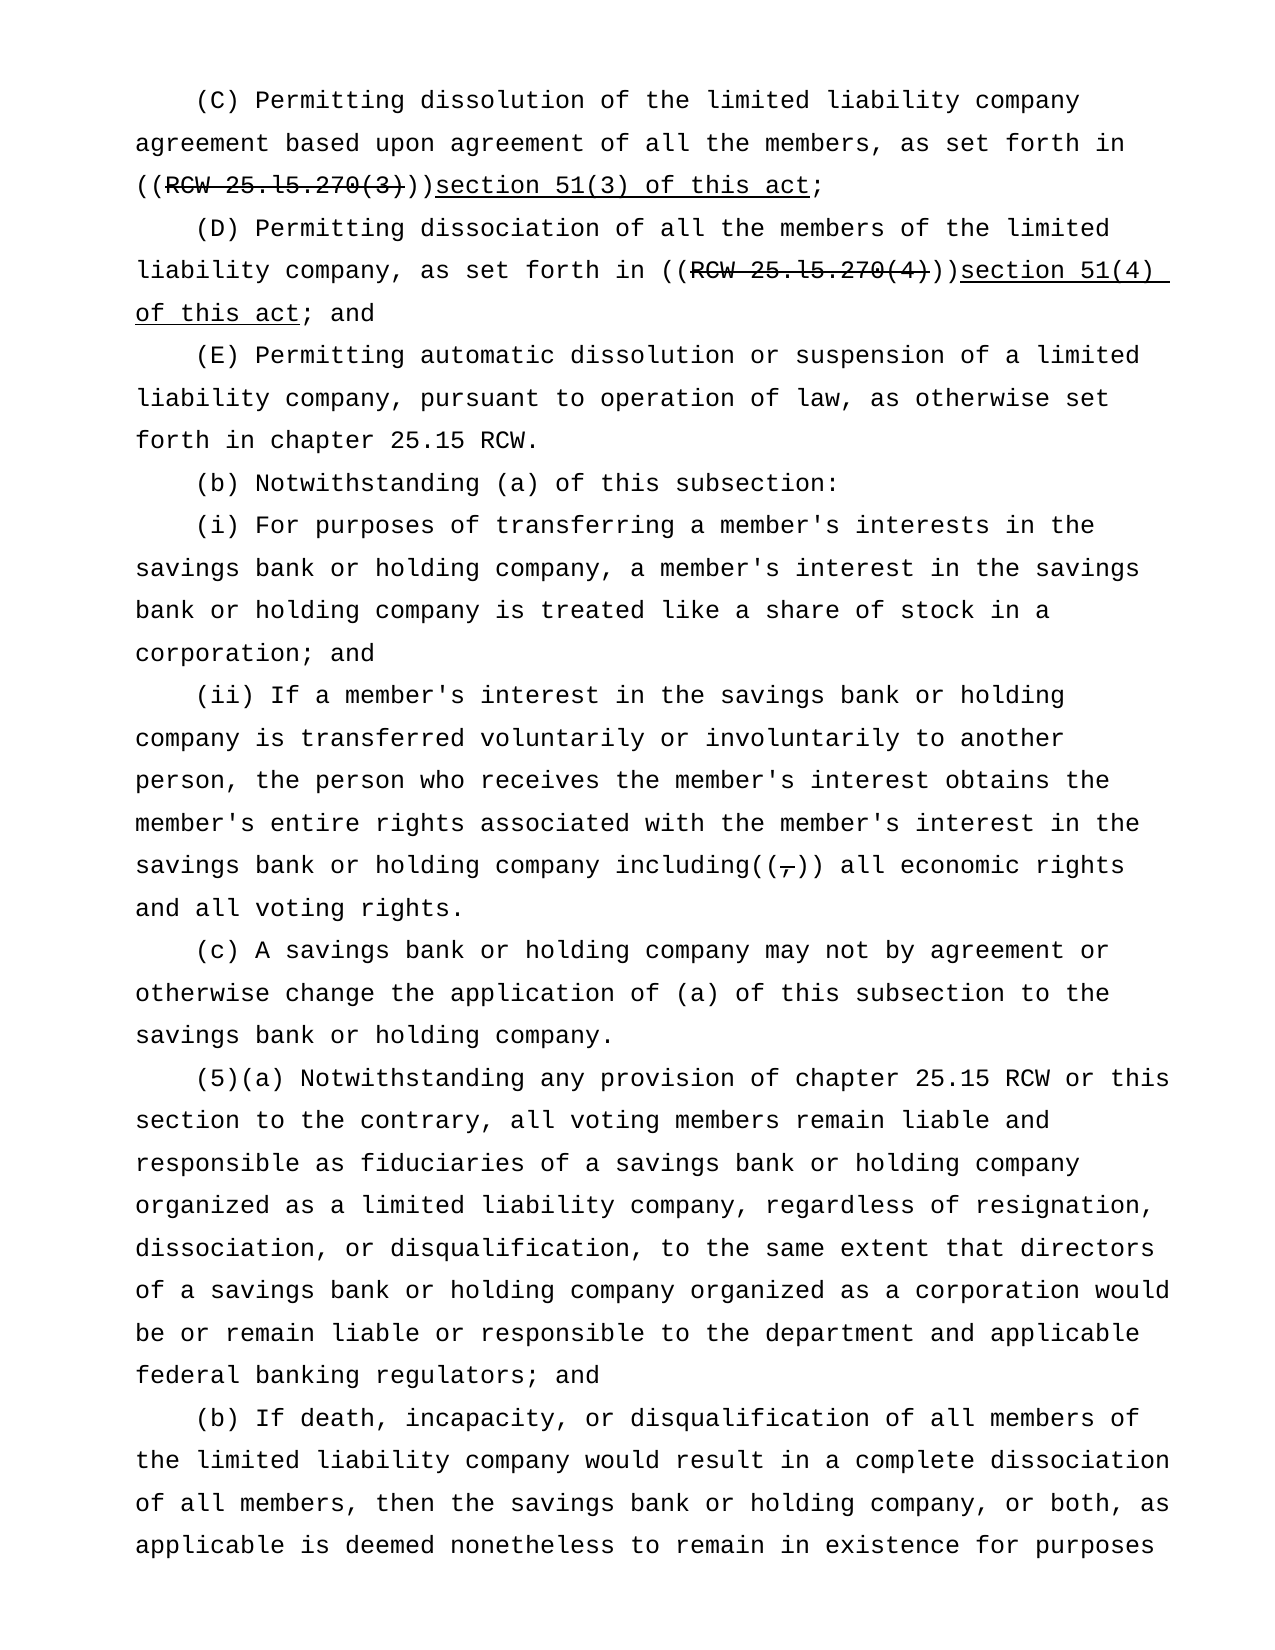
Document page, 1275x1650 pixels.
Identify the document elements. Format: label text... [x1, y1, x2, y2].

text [135, 1392, 1170, 1562]
text (5)(a) Notwithstanding any provision of chapter 25.15 RCW or this section to the contrary, all voting members remain liable and responsible as fiduciaries of a savings bank or holding company organized as a limited liability company, regardless of resignation, dissociation, or disqualification, to the same extent that directors of a savings bank or holding company organized as a corporation would be or remain liable or responsible to the department and applicable federal banking regulators; and [135, 1052, 1170, 1392]
text (b) Notwithstanding (a) of this subsection: [135, 457, 1170, 500]
text (D) Permitting dissociation of all the members of the limited liability company, as set forth in ((RCW 25.l5.270(4)))section 51(4) of this act; and [135, 202, 1170, 330]
text (c) A savings bank or holding company may not by agreement or otherwise change the application of (a) of this subsection to the savings bank or holding company. [135, 925, 1170, 1052]
text (C) Permitting dissolution of the limited liability company agreement based upon agreement of all the members, as set forth in ((RCW 25.l5.270(3)))section 51(3) of this act; [135, 75, 1170, 202]
text (i) For purposes of transferring a member's interests in the savings bank or holding company, a member's interest in the savings bank or holding company is treated like a share of stock in a corporation; and [135, 500, 1170, 670]
text (E) Permitting automatic dissolution or suspension of a limited liability company, pursuant to operation of law, as otherwise set forth in chapter 25.15 RCW. [135, 330, 1170, 457]
text (ii) If a member's interest in the savings bank or holding company is transferred voluntarily or involuntarily to another person, the person who receives the member's interest obtains the member's entire rights associated with the member's interest in the savings bank or holding company including((,)) all economic rights and all voting rights. [135, 670, 1170, 925]
